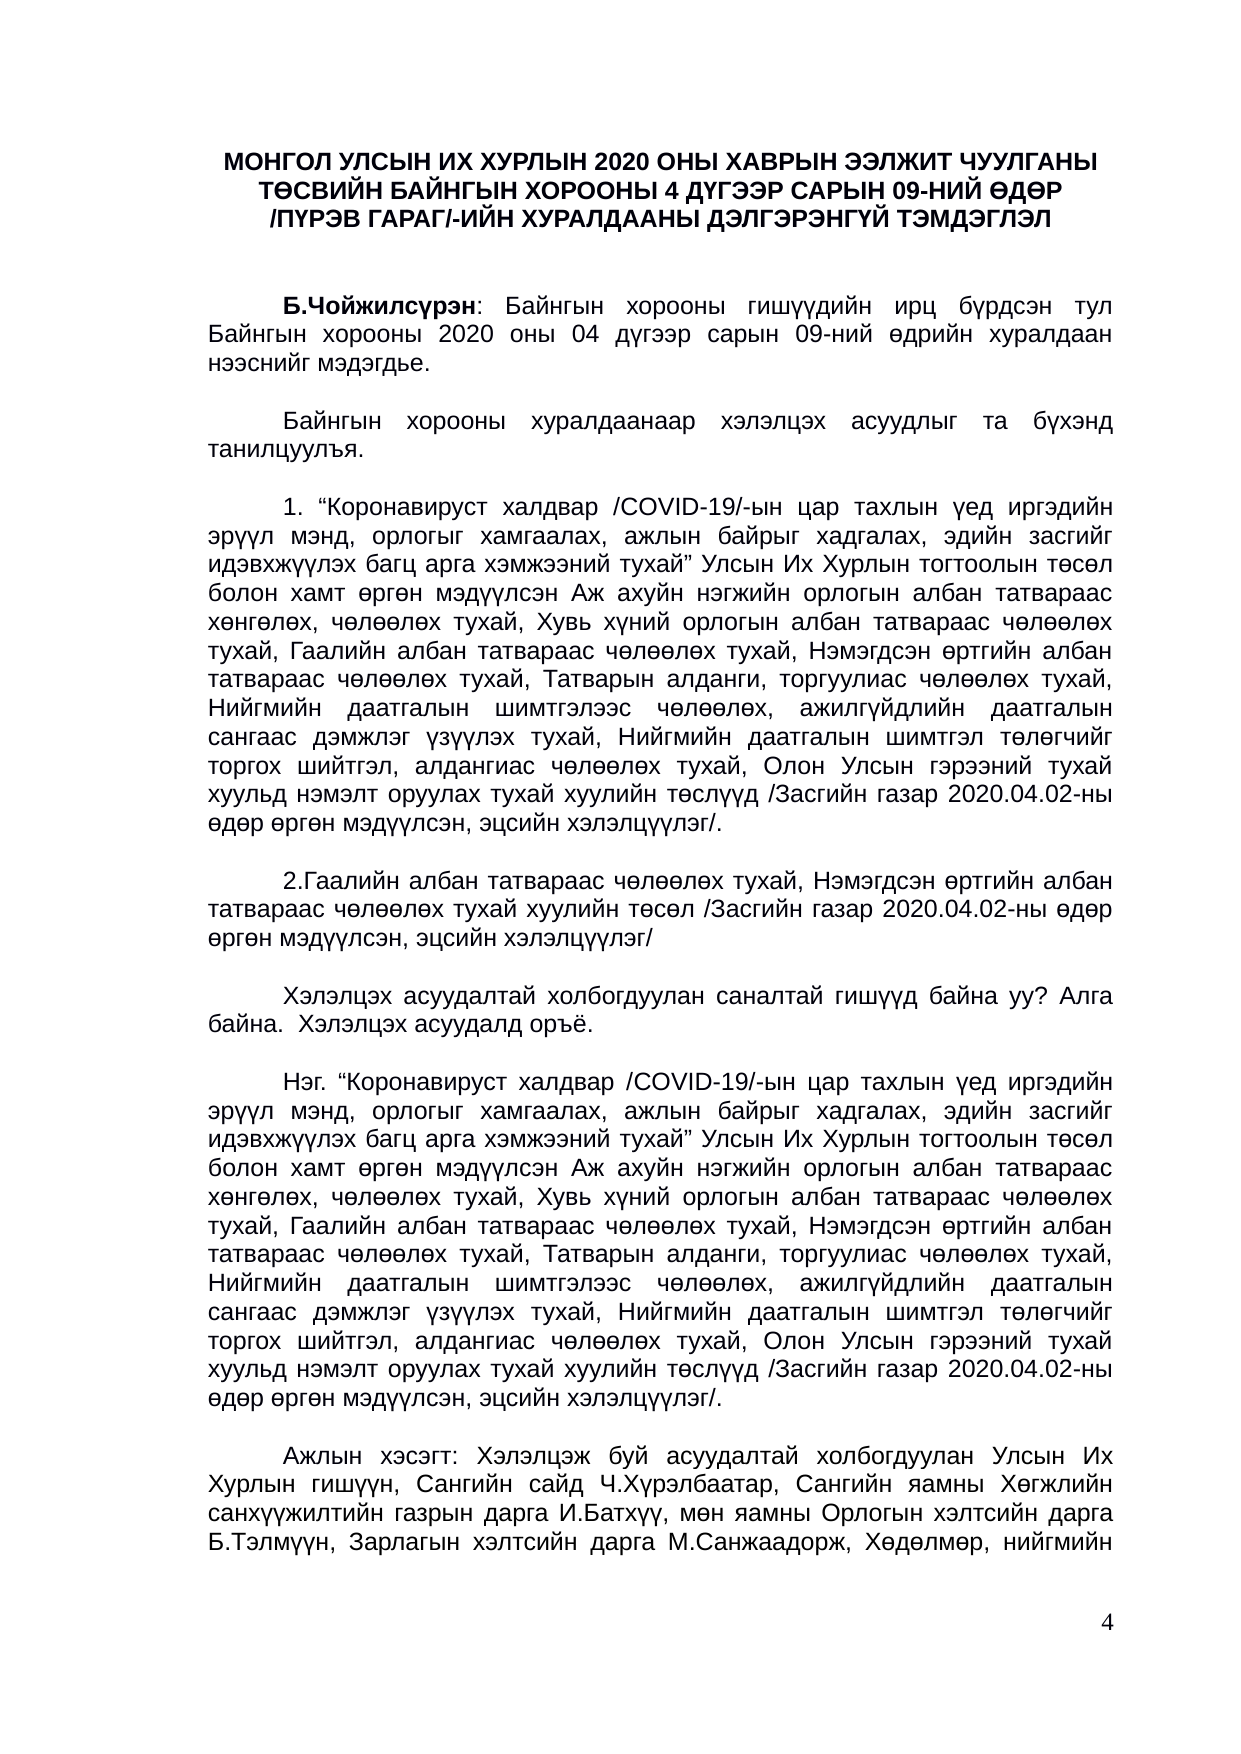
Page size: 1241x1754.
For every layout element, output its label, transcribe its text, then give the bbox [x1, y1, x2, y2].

text Байнгын хорооны хуралдаанаар хэлэлцэх асуудлыг та бүхэнд танилцуулъя. [208, 406, 1114, 463]
text Нэг. “Коронавируст халдвар /COVID-19/-ын цар тахлын үед иргэдийн эрүүл мэнд, орлогыг хамгаалах, ажлын байрыг хадгалах, эдийн засгийг идэвхжүүлэх багц арга хэмжээний тухай” Улсын Их Хурлын тогтоолын төсөл болон хамт өргөн мэдүүлсэн Аж ахуйн нэгжийн орлогын албан татвараас хөнгөлөх, чөлөөлөх тухай, Хувь хүний орлогын албан татвараас чөлөөлөх тухай, Гаалийн албан татвараас чөлөөлөх тухай, Нэмэгдсэн өртгийн албан татвараас чөлөөлөх тухай, Татварын алданги, торгуулиас чөлөөлөх тухай, Нийгмийн даатгалын шимтгэлээс чөлөөлөх, ажилгүйдлийн даатгалын сангаас дэмжлэг үзүүлэх тухай, Нийгмийн даатгалын шимтгэл төлөгчийг торгох шийтгэл, алдангиас чөлөөлөх тухай, Олон Улсын гэрээний тухай хуульд нэмэлт оруулах тухай хуулийн төслүүд /Засгийн газар 2020.04.02-ны өдөр өргөн мэдүүлсэн, эцсийн хэлэлцүүлэг/. [208, 1067, 1114, 1412]
text 2.Гаалийн албан татвараас чөлөөлөх тухай, Нэмэгдсэн өртгийн албан татвараас чөлөөлөх тухай хуулийн төсөл /Засгийн газар 2020.04.02-ны өдөр өргөн мэдүүлсэн, эцсийн хэлэлцүүлэг/ [208, 866, 1114, 952]
text МОНГОЛ УЛСЫН ИХ ХУРЛЫН 2020 ОНЫ ХАВРЫН ЭЭЛЖИТ ЧУУЛГАНЫ [208, 147, 1114, 176]
text Б.Чойжилсүрэн: Байнгын хорооны гишүүдийн ирц бүрдсэн тул Байнгын хорооны 2020 оны 04 дүгээр сарын 09-ний өдрийн хуралдаан нээснийг мэдэгдье. [208, 291, 1114, 377]
text Хэлэлцэх асуудалтай холбогдуулан саналтай гишүүд байна уу? Алга байна. Хэлэлцэх асуудалд оръё. [208, 981, 1114, 1038]
text 1. “Коронавируст халдвар /COVID-19/-ын цар тахлын үед иргэдийн эрүүл мэнд, орлогыг хамгаалах, ажлын байрыг хадгалах, эдийн засгийг идэвхжүүлэх багц арга хэмжээний тухай” Улсын Их Хурлын тогтоолын төсөл болон хамт өргөн мэдүүлсэн Аж ахуйн нэгжийн орлогын албан татвараас хөнгөлөх, чөлөөлөх тухай, Хувь хүний орлогын албан татвараас чөлөөлөх тухай, Гаалийн албан татвараас чөлөөлөх тухай, Нэмэгдсэн өртгийн албан татвараас чөлөөлөх тухай, Татварын алданги, торгуулиас чөлөөлөх тухай, Нийгмийн даатгалын шимтгэлээс чөлөөлөх, ажилгүйдлийн даатгалын сангаас дэмжлэг үзүүлэх тухай, Нийгмийн даатгалын шимтгэл төлөгчийг торгох шийтгэл, алдангиас чөлөөлөх тухай, Олон Улсын гэрээний тухай хуульд нэмэлт оруулах тухай хуулийн төслүүд /Засгийн газар 2020.04.02-ны өдөр өргөн мэдүүлсэн, эцсийн хэлэлцүүлэг/. [208, 492, 1114, 837]
text /ПҮРЭВ ГАРАГ/-ИЙН ХУРАЛДААНЫ ДЭЛГЭРЭНГҮЙ ТЭМДЭГЛЭЛ [208, 204, 1114, 233]
text ТӨСВИЙН БАЙНГЫН ХОРООНЫ 4 ДҮГЭЭР САРЫН 09-НИЙ ӨДӨР [208, 176, 1114, 204]
